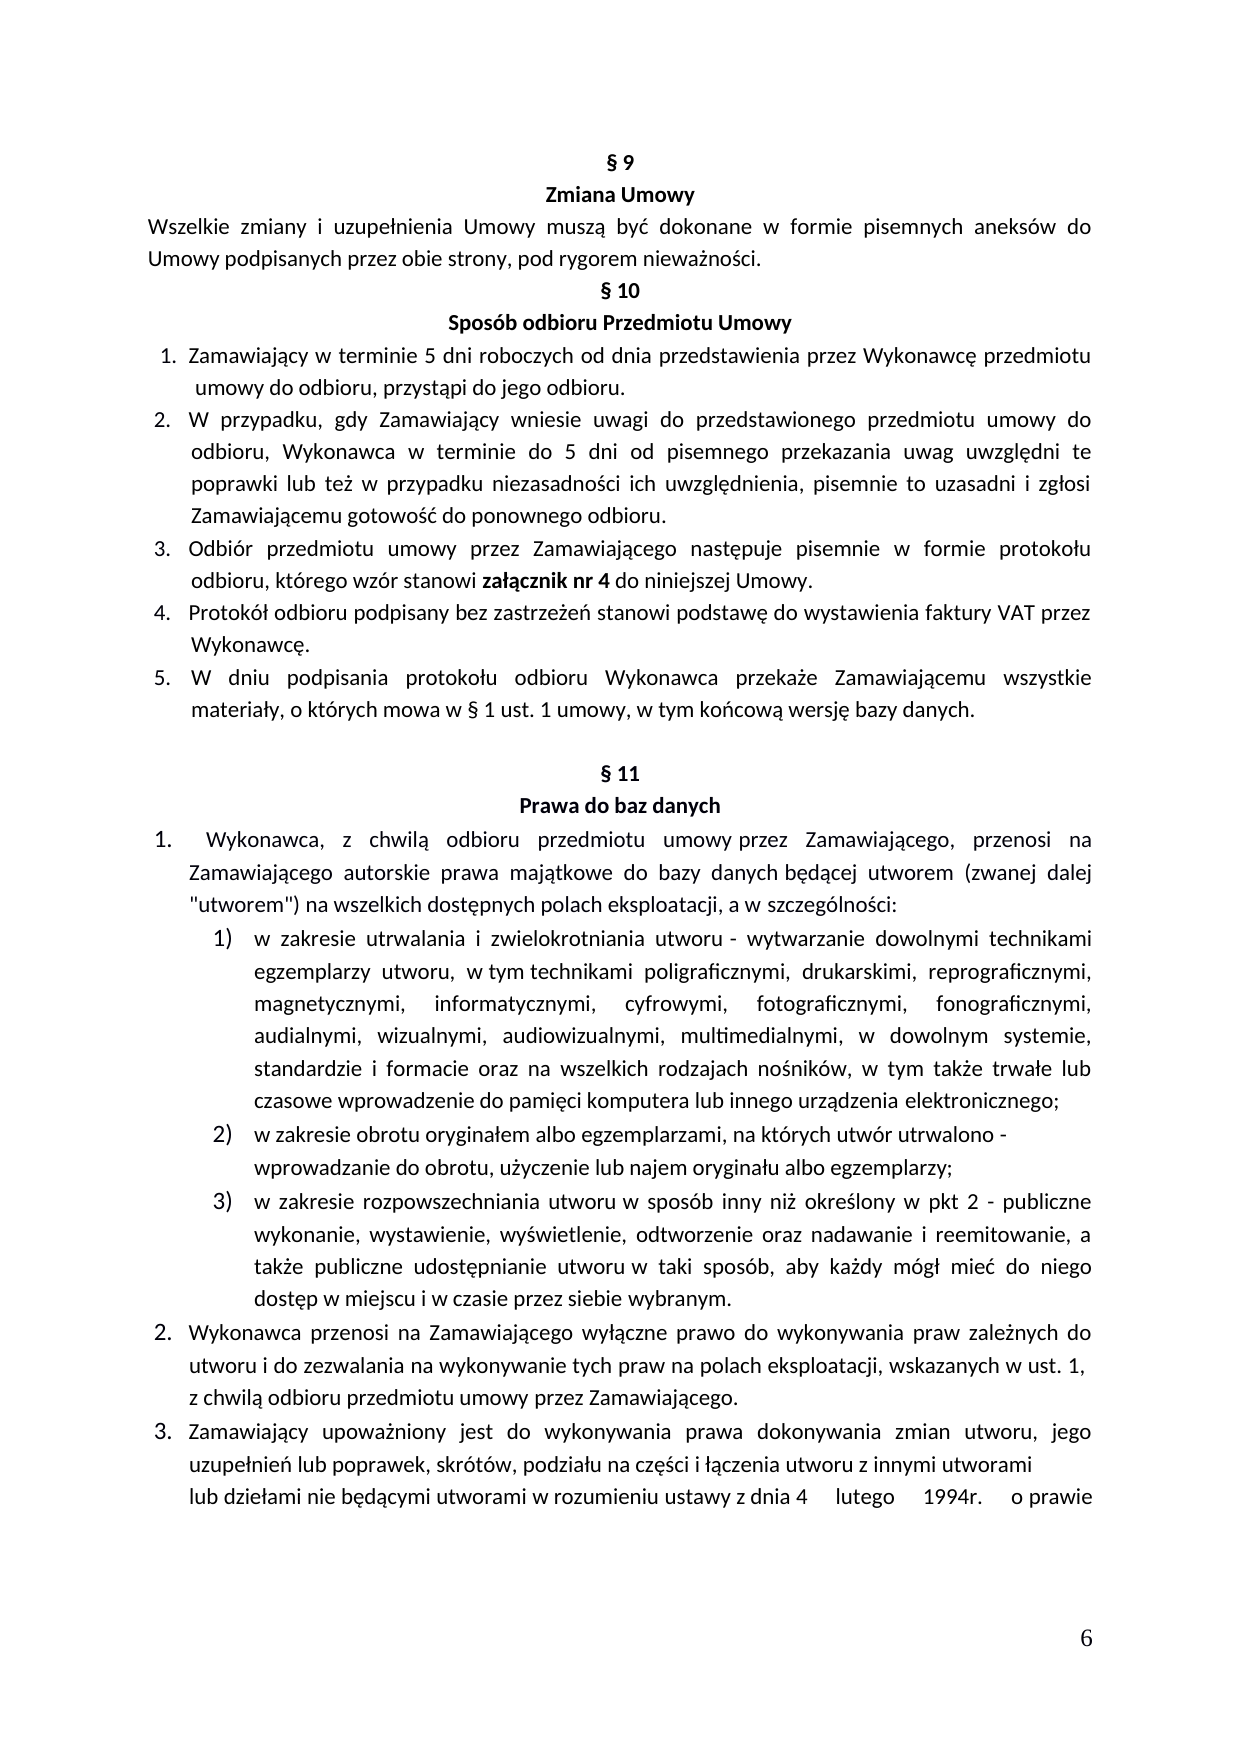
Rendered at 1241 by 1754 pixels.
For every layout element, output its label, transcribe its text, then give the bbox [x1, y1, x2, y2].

text Wszelkie zmiany i uzupełnienia Umowy muszą być dokonane w formie pisemnych aneksów do Umowy podpisanych przez obie strony, pod rygorem nieważności. [148, 212, 1093, 272]
text Zmiana Umowy [148, 180, 1093, 208]
list Zamawiający w terminie 5 dni roboczych od dnia przedstawienia przez Wykonawcę przedmiotu umowy do odbioru, przystąpi do jego odbioru. [159, 341, 1093, 401]
list Wykonawca przenosi na Zamawiającego wyłączne prawo do wykonywania praw zależnych do utworu i do zezwalania na wykonywanie tych praw na polach eksploatacji, wskazanych w ust. 1, z chwilą odbioru przedmiotu umowy przez Zamawiającego. [153, 1316, 1093, 1411]
list Protokół odbioru podpisany bez zastrzeżeń stanowi podstawę do wystawienia faktury VAT przez Wykonawcę. [153, 598, 1093, 658]
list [153, 1415, 1093, 1510]
list W przypadku, gdy Zamawiający wniesie uwagi do przedstawionego przedmiotu umowy do odbioru, Wykonawca w terminie do 5 dni od pisemnego przekazania uwag uwzględni te poprawki lub też w przypadku niezasadności ich uwzględnienia, pisemnie to uzasadni i zgłosi Zamawiającemu gotowość do ponownego odbioru. [153, 405, 1093, 530]
list w zakresie obrotu oryginałem albo egzemplarzami, na których utwór utrwalono - wprowadzanie do obrotu, użyczenie lub najem oryginału albo egzemplarzy; [212, 1118, 1093, 1181]
text § 9 [148, 148, 1093, 176]
list Odbiór przedmiotu umowy przez Zamawiającego następuje pisemnie w formie protokołu odbioru, którego wzór stanowi załącznik nr 4 do niniejszej Umowy. [153, 534, 1093, 594]
list w zakresie utrwalania i zwielokrotniania utworu - wytwarzanie dowolnymi technikami egzemplarzy utworu, w tym technikami poligraficznymi, drukarskimi, reprograficznymi, magnetycznymi, informatycznymi, cyfrowymi, fotograficznymi, fonograficznymi, audialnymi, wizualnymi, audiowizualnymi, multimedialnymi, w dowolnym systemie, standardzie i formacie oraz na wszelkich rodzajach nośników, w tym także trwałe lub czasowe wprowadzenie do pamięci komputera lub innego urządzenia elektronicznego; [212, 923, 1093, 1114]
text § 10 [148, 276, 1093, 304]
list Wykonawca, z chwilą odbioru przedmiotu umowy przez Zamawiającego, przenosi na Zamawiającego autorskie prawa majątkowe do bazy danych będącej utworem (zwanej dalej "utworem") na wszelkich dostępnych polach eksploatacji, a w szczególności: [153, 823, 1093, 918]
text § 11 [148, 759, 1093, 787]
list w zakresie rozpowszechniania utworu w sposób inny niż określony w pkt 2 - publiczne wykonanie, wystawienie, wyświetlenie, odtworzenie oraz nadawanie i reemitowanie, a także publiczne udostępnianie utworu w taki sposób, aby każdy mógł mieć do niego dostęp w miejscu i w czasie przez siebie wybranym. [212, 1185, 1093, 1312]
text Prawa do baz danych [148, 791, 1093, 819]
text Sposób odbioru Przedmiotu Umowy [148, 308, 1093, 337]
list W dniu podpisania protokołu odbioru Wykonawca przekaże Zamawiającemu wszystkie materiały, o których mowa w § 1 ust. 1 umowy, w tym końcową wersję bazy danych. [153, 663, 1093, 723]
